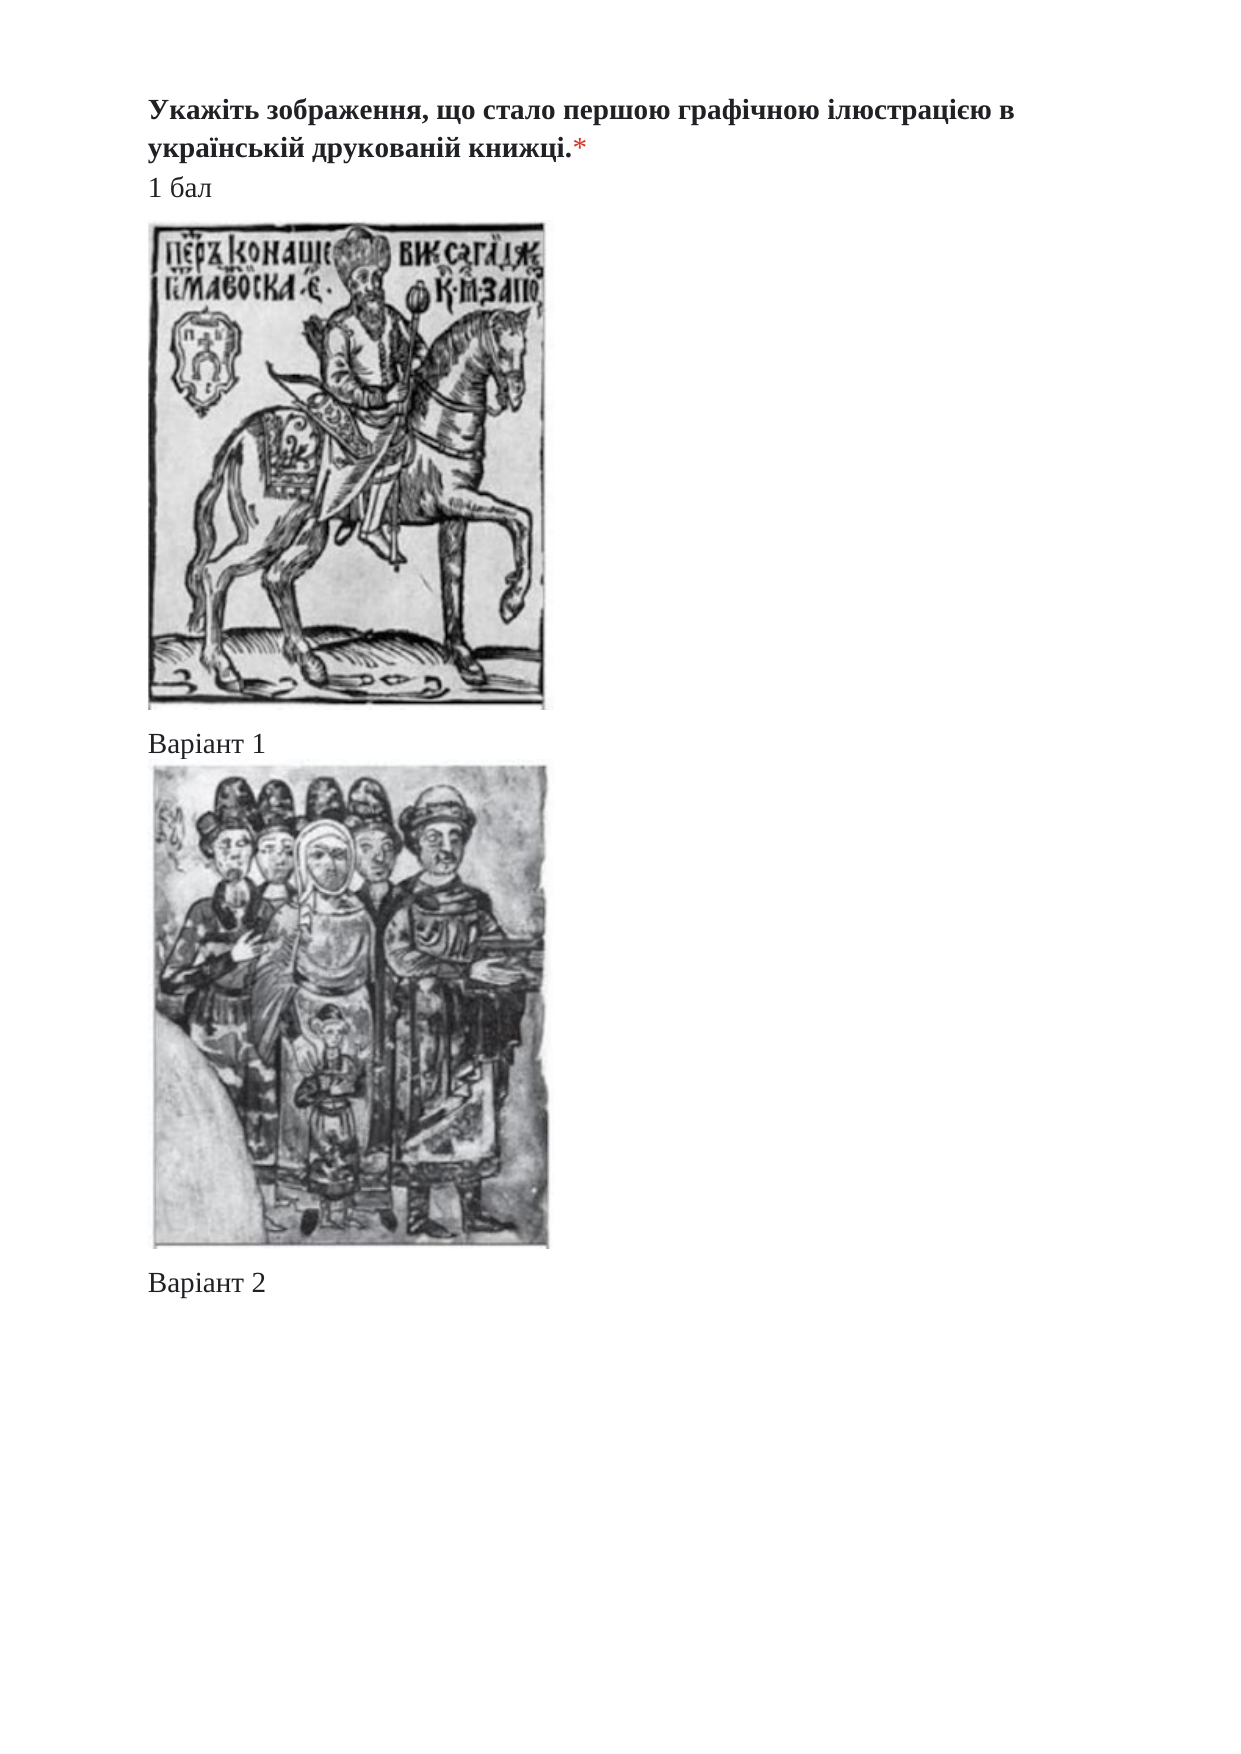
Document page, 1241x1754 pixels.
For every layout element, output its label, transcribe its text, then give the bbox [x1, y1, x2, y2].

picture [147, 759, 554, 1249]
text Варіант 1 [148, 726, 1152, 760]
text 1 бал [148, 163, 1152, 204]
text Укажіть зображення, що стало першою графічною ілюстрацією в українській друкованій книжці.* [148, 88, 1152, 163]
picture [147, 220, 554, 710]
text Варіант 2 [148, 1265, 1152, 1299]
